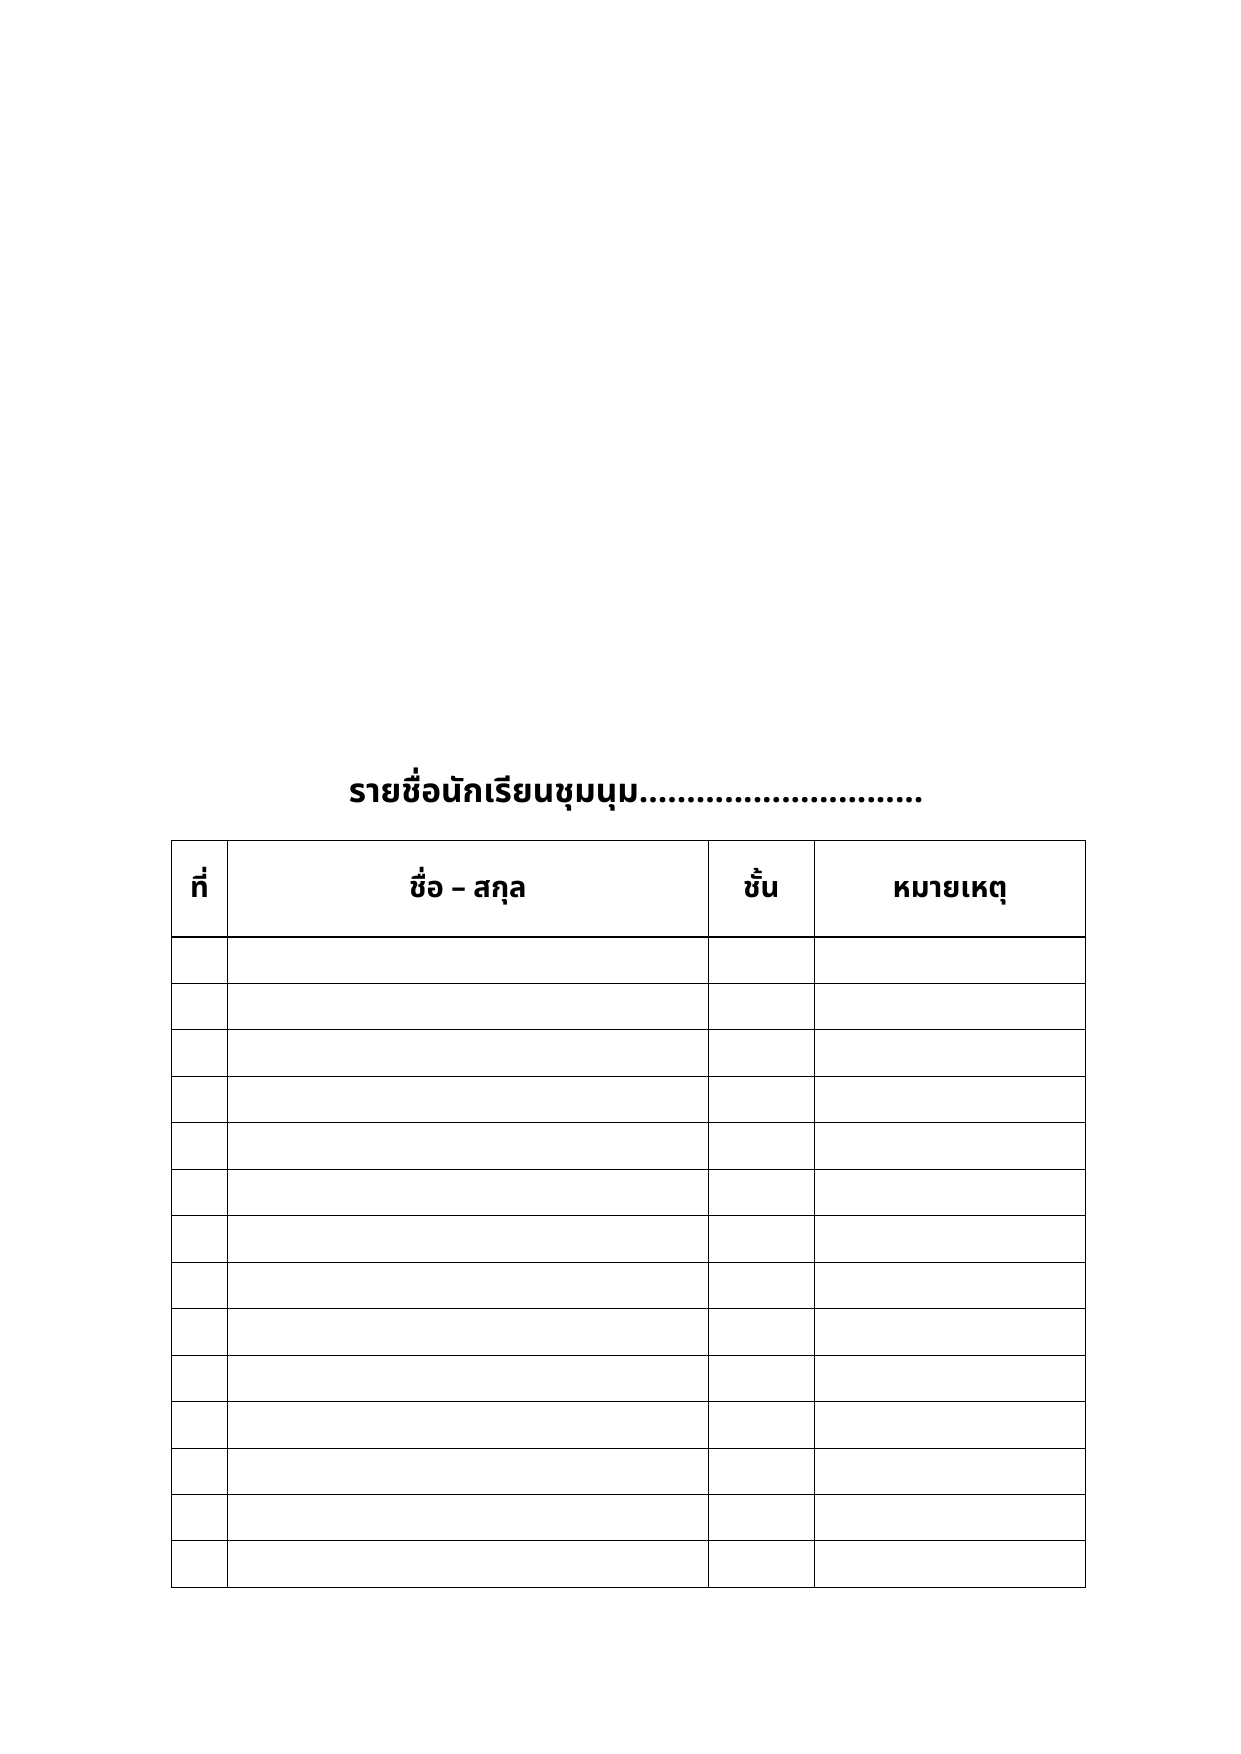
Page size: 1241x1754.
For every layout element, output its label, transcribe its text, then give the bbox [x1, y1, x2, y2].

table_cell [172, 1170, 227, 1215]
table_cell [228, 1402, 708, 1447]
table_cell [172, 1495, 227, 1540]
table_cell [709, 1123, 814, 1169]
text รายชื่อนักเรียนชุมนุม.............................. [150, 767, 1122, 818]
table_cell [709, 1541, 814, 1587]
table_cell [815, 1216, 1085, 1262]
table_cell [228, 1077, 708, 1122]
table_cell [709, 1263, 814, 1308]
table_cell [172, 938, 227, 983]
table_cell [709, 1449, 814, 1494]
table_cell [709, 1356, 814, 1401]
table_cell [815, 1356, 1085, 1401]
table_cell [709, 1030, 814, 1076]
table_cell [228, 984, 708, 1029]
table_cell [815, 938, 1085, 983]
table_cell [228, 1449, 708, 1494]
table_cell [172, 1356, 227, 1401]
table_header หมายเหตุ [815, 841, 1085, 936]
table_cell [228, 1541, 708, 1587]
table_cell [815, 1449, 1085, 1494]
table_cell [815, 1077, 1085, 1122]
table_cell [815, 1123, 1085, 1169]
table_header ที่ [172, 841, 227, 936]
table_cell [709, 938, 814, 983]
table_cell [815, 1541, 1085, 1587]
table_cell [172, 1123, 227, 1169]
table_cell [815, 1495, 1085, 1540]
table_cell [709, 1402, 814, 1447]
table_cell [172, 1402, 227, 1447]
table_cell [172, 984, 227, 1029]
table_cell [815, 1402, 1085, 1447]
table_cell [228, 1123, 708, 1169]
table_cell [815, 984, 1085, 1029]
table_cell [228, 938, 708, 983]
table_cell [815, 1309, 1085, 1354]
table_cell [228, 1263, 708, 1308]
table_cell [228, 1030, 708, 1076]
table_cell [709, 1077, 814, 1122]
table_header ชั้น [709, 841, 814, 936]
table_cell [709, 1216, 814, 1262]
table_cell [172, 1309, 227, 1354]
table_cell [172, 1263, 227, 1308]
table_cell [228, 1495, 708, 1540]
table_cell [172, 1077, 227, 1122]
table_header ชื่อ – สกุล [228, 841, 708, 936]
table_cell [228, 1216, 708, 1262]
table_cell [172, 1216, 227, 1262]
table_cell [228, 1309, 708, 1354]
table_cell [709, 984, 814, 1029]
table_cell [815, 1263, 1085, 1308]
table_cell [709, 1170, 814, 1215]
table_cell [709, 1309, 814, 1354]
table_cell [172, 1449, 227, 1494]
table_cell [709, 1495, 814, 1540]
table_cell [228, 1170, 708, 1215]
table_cell [815, 1170, 1085, 1215]
table_cell [228, 1356, 708, 1401]
table_cell [172, 1541, 227, 1587]
table_cell [815, 1030, 1085, 1076]
table_cell [172, 1030, 227, 1076]
